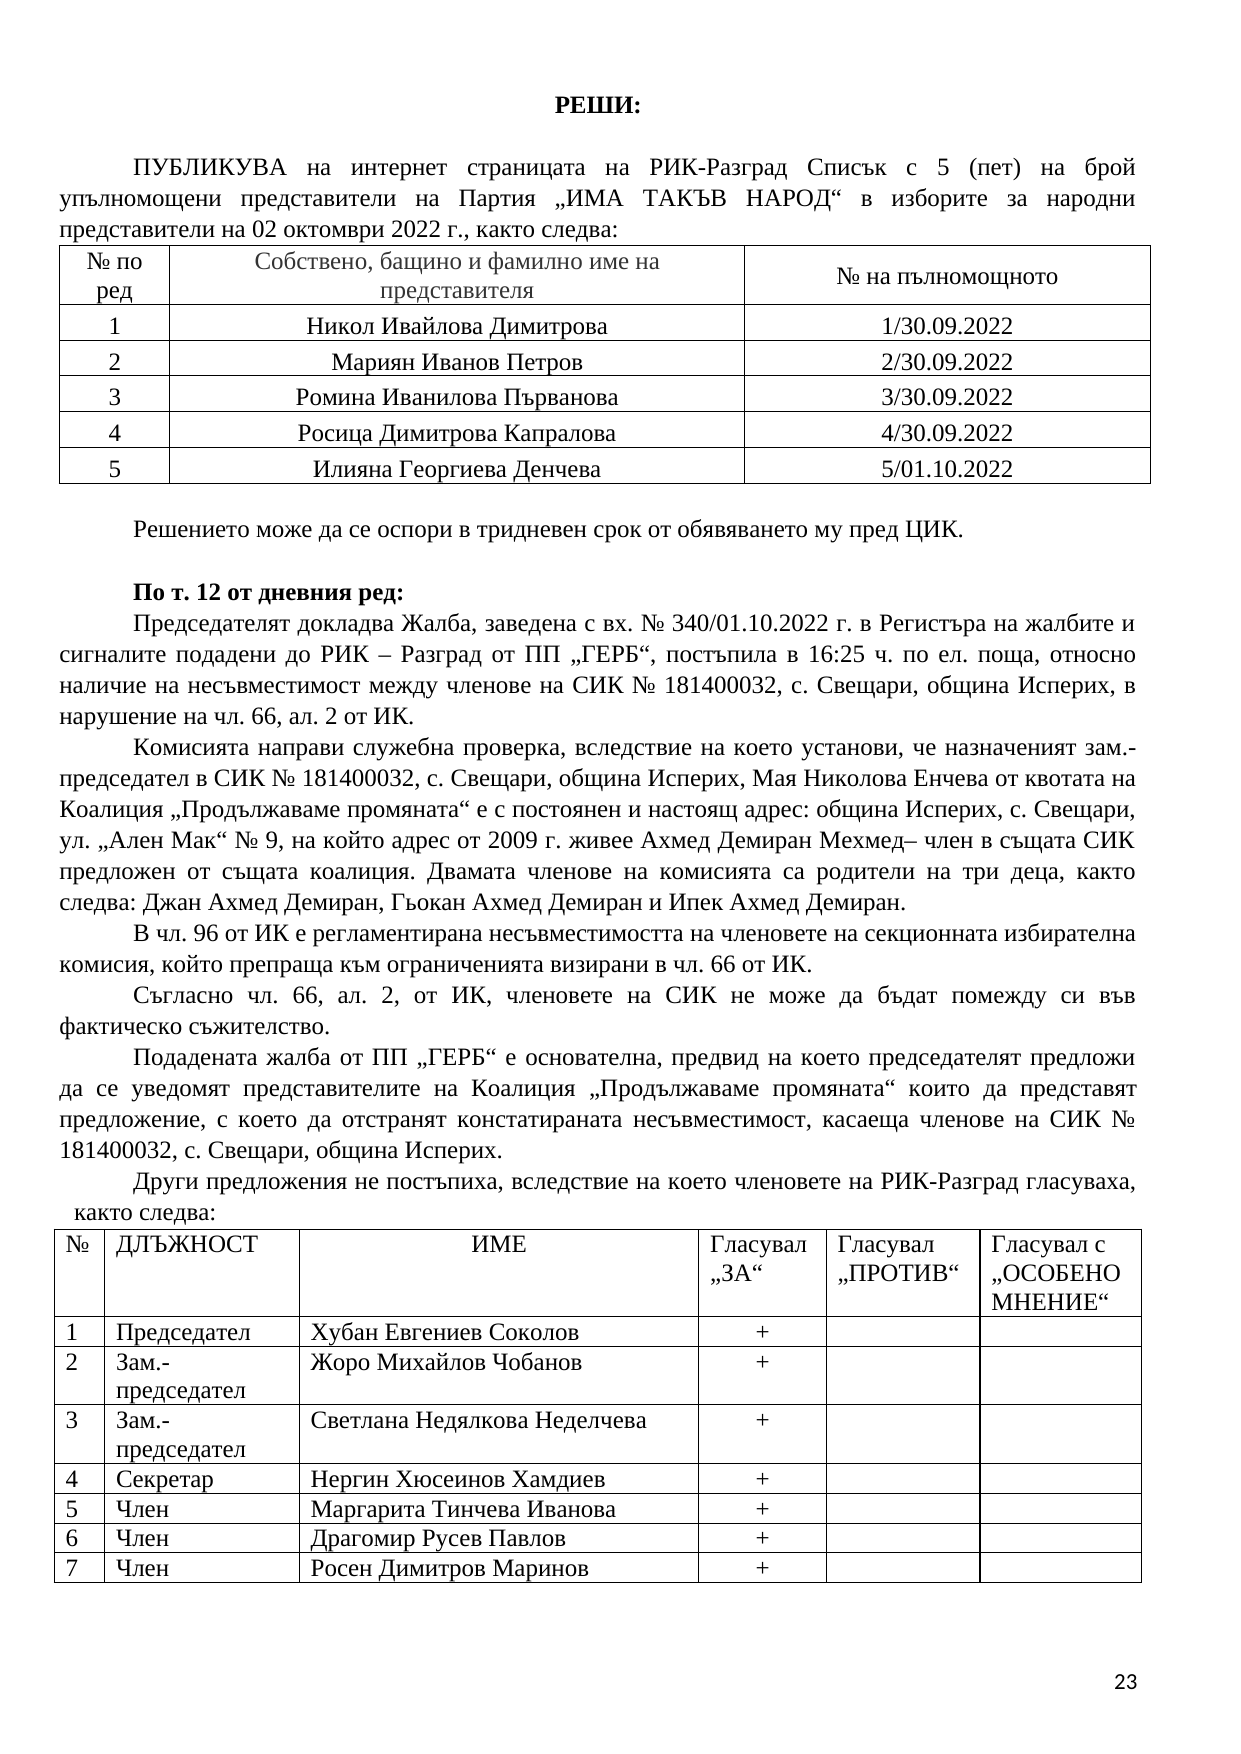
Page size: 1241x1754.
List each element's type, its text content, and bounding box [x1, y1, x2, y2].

table_cell 4 [60, 412, 169, 447]
table_cell [981, 1405, 1141, 1463]
table_cell [981, 1494, 1141, 1522]
table_cell [827, 1317, 979, 1346]
table_header ДЛЪЖНОСТ [105, 1230, 299, 1316]
table_cell 5 [55, 1494, 104, 1522]
table_cell 6 [55, 1524, 104, 1552]
table_cell Светлана Недялкова Неделчева [300, 1405, 698, 1463]
table_cell 4 [55, 1464, 104, 1493]
text РЕШИ: [59, 90, 1137, 119]
table_header Собствено, бащино и фамилно име на представителя [534, 246, 744, 304]
table_header № по ред [60, 246, 169, 304]
table_cell [981, 1524, 1141, 1552]
table_cell + [699, 1347, 826, 1404]
text В чл. 96 от ИК е регламентирана несъвместимостта на членовете на секционната избирателна комисия, който препраща към ограниченията визирани в чл. 66 от ИК. [59, 918, 1137, 978]
table_cell + [699, 1317, 826, 1346]
table_cell Маргарита Тинчева Иванова [300, 1494, 698, 1522]
table_header Гласувал „ЗА“ [699, 1230, 826, 1316]
table_cell [827, 1405, 979, 1463]
text Съгласно чл. 66, ал. 2, от ИК, членовете на СИК не може да бъдат помежду си във фактическо съжителство. [59, 980, 1137, 1040]
table_header Гласувал „ПРОТИВ“ [827, 1230, 979, 1316]
table_cell 1/30.09.2022 [745, 305, 1150, 339]
text По т. 12 от дневния ред: [59, 577, 1137, 605]
table_header ИМЕ [300, 1230, 698, 1316]
table_cell [981, 1553, 1141, 1582]
table_cell Ромина Иванилова Първанова [170, 376, 744, 411]
table_cell 5/01.10.2022 [745, 448, 1150, 482]
table_cell + [699, 1553, 826, 1582]
text Решението може да се оспори в тридневен срок от обявяването му пред ЦИК. [59, 514, 1137, 543]
table_cell Председател [105, 1317, 299, 1346]
table_cell [827, 1553, 979, 1582]
table_header № на пълномощното [745, 246, 1150, 304]
table_cell 2/30.09.2022 [745, 341, 1150, 375]
table_cell 3 [60, 376, 169, 411]
table_cell + [699, 1524, 826, 1552]
table_cell + [699, 1405, 826, 1463]
table_cell Нергин Хюсеинов Хамдиев [300, 1464, 698, 1493]
table_cell [827, 1464, 979, 1493]
table_cell + [699, 1494, 826, 1522]
text Председателят докладва Жалба, заведена с вх. № 340/01.10.2022 г. в Регистъра на жалбите и сигналите подадени до РИК – Разград от ПП „ГЕРБ“, постъпила в 16:25 ч. по ел. поща, относно наличие на несъвместимост между членове на СИК № 181400032, с. Свещари, община Исперих, в нарушение на чл. 66, ал. 2 от ИК. [59, 608, 1137, 729]
table_cell Секретар [105, 1464, 299, 1493]
table_cell 7 [55, 1553, 104, 1582]
table_cell + [699, 1464, 826, 1493]
table_cell 3/30.09.2022 [745, 376, 1150, 411]
table_cell [981, 1317, 1141, 1346]
table_header Гласувал с „ОСОБЕНО МНЕНИЕ“ [981, 1230, 1141, 1316]
table_cell Жоро Михайлов Чобанов [300, 1347, 698, 1404]
table_cell Член [105, 1553, 299, 1582]
table_cell Мариян Иванов Петров [170, 341, 744, 375]
table_cell Драгомир Русев Павлов [300, 1524, 698, 1552]
table_cell [827, 1347, 979, 1404]
table_cell [981, 1347, 1141, 1404]
table_cell 5 [60, 448, 169, 482]
table_cell Зам.-председател [105, 1347, 299, 1404]
table_cell Илияна Георгиева Денчева [170, 448, 744, 482]
table_header № [55, 1230, 104, 1316]
table_cell Никол Ивайлова Димитрова [170, 305, 744, 339]
table_cell 1 [55, 1317, 104, 1346]
table_cell 1 [60, 305, 169, 339]
table_cell 3 [55, 1405, 104, 1463]
table_cell [827, 1494, 979, 1522]
table_cell [827, 1524, 979, 1552]
table_cell Росен Димитров Маринов [300, 1553, 698, 1582]
text Други предложения не постъпиха, вследствие на което членовете на РИК-Разград гласуваха, както следва: [74, 1166, 1137, 1226]
table_cell 4/30.09.2022 [745, 412, 1150, 447]
table_cell Зам.-председател [105, 1405, 299, 1463]
table_cell Росица Димитрова Капралова [170, 412, 744, 447]
table_cell 2 [55, 1347, 104, 1404]
table_header Собствено, бащино и фамилно име на представителя [170, 246, 380, 304]
table_cell [981, 1464, 1141, 1493]
text ПУБЛИКУВА на интернет страницата на РИК-Разград Списък с 5 (пет) на брой упълномощени представители на Партия „ИМА ТАКЪВ НАРОД“ в изборите за народни представители на 02 октомври 2022 г., както следва: [59, 152, 1137, 243]
text Подадената жалба от ПП „ГЕРБ“ е основателна, предвид на което председателят предложи да се уведомят представителите на Коалиция „Продължаваме промяната“ които да представят предложение, с което да отстранят констатираната несъвместимост, касаеща членове на СИК № 181400032, с. Свещари, община Исперих. [59, 1042, 1137, 1164]
table_cell Хубан Евгениев Соколов [300, 1317, 698, 1346]
text Комисията направи служебна проверка, вследствие на което установи, че назначеният зам.-председател в СИК № 181400032, с. Свещари, община Исперих, Мая Николова Енчева от квотата на Коалиция „Продължаваме промяната“ е с постоянен и настоящ адрес: община Исперих, с. Свещари, ул. „Ален Мак“ № 9, на който адрес от 2009 г. живее Ахмед Демиран Мехмед– член в същата СИК предложен от същата коалиция. Двамата членове на комисията са родители на три деца, както следва: Джан Ахмед Демиран, Гьокан Ахмед Демиран и Ипек Ахмед Демиран. [59, 732, 1137, 916]
table_cell 2 [60, 341, 169, 375]
table_cell Член [105, 1494, 299, 1522]
table_cell Член [105, 1524, 299, 1552]
